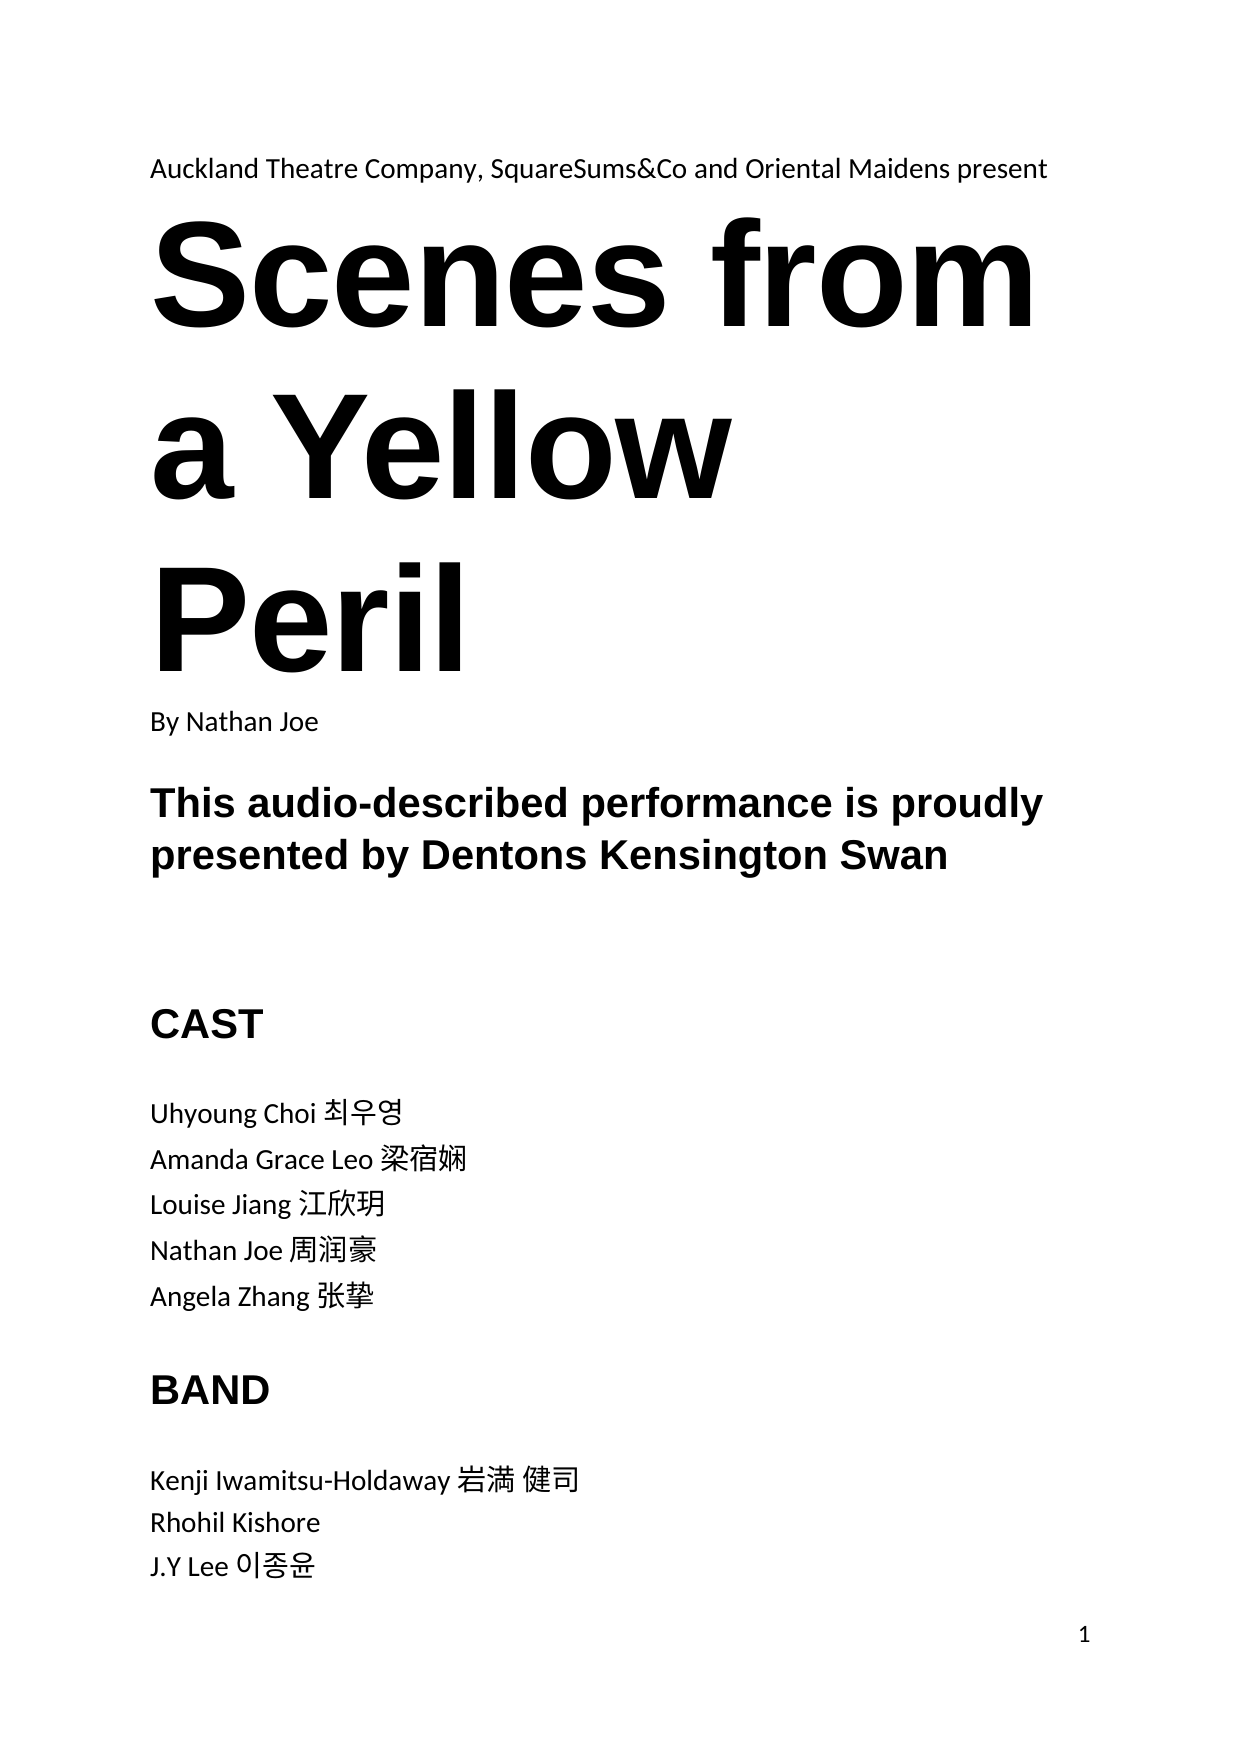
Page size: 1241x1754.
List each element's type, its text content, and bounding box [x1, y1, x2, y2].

title Scenes from a Yellow Peril [150, 186, 1090, 703]
text Kenji Iwamitsu-Holdaway 岩満 健司 [150, 1459, 1090, 1498]
text Rhohil Kishore [150, 1504, 1090, 1540]
text By Nathan Joe [150, 703, 1090, 739]
text Louise Jiang 江欣玥 [150, 1183, 1090, 1223]
text Auckland Theatre Company, SquareSums&Co and Oriental Maidens present [150, 150, 1090, 186]
subtitle CAST [150, 999, 1090, 1047]
subtitle BAND [150, 1366, 1090, 1413]
text Amanda Grace Leo 梁宿娴 [150, 1138, 1090, 1178]
text Uhyoung Choi 최우영 [150, 1092, 1090, 1132]
subtitle This audio-described performance is proudly presented by Dentons Kensington Swan [150, 778, 1090, 878]
text Nathan Joe 周润豪 [150, 1229, 1090, 1269]
text Angela Zhang 张挚 [150, 1275, 1090, 1314]
text J.Y Lee 이종윤 [150, 1545, 1090, 1585]
